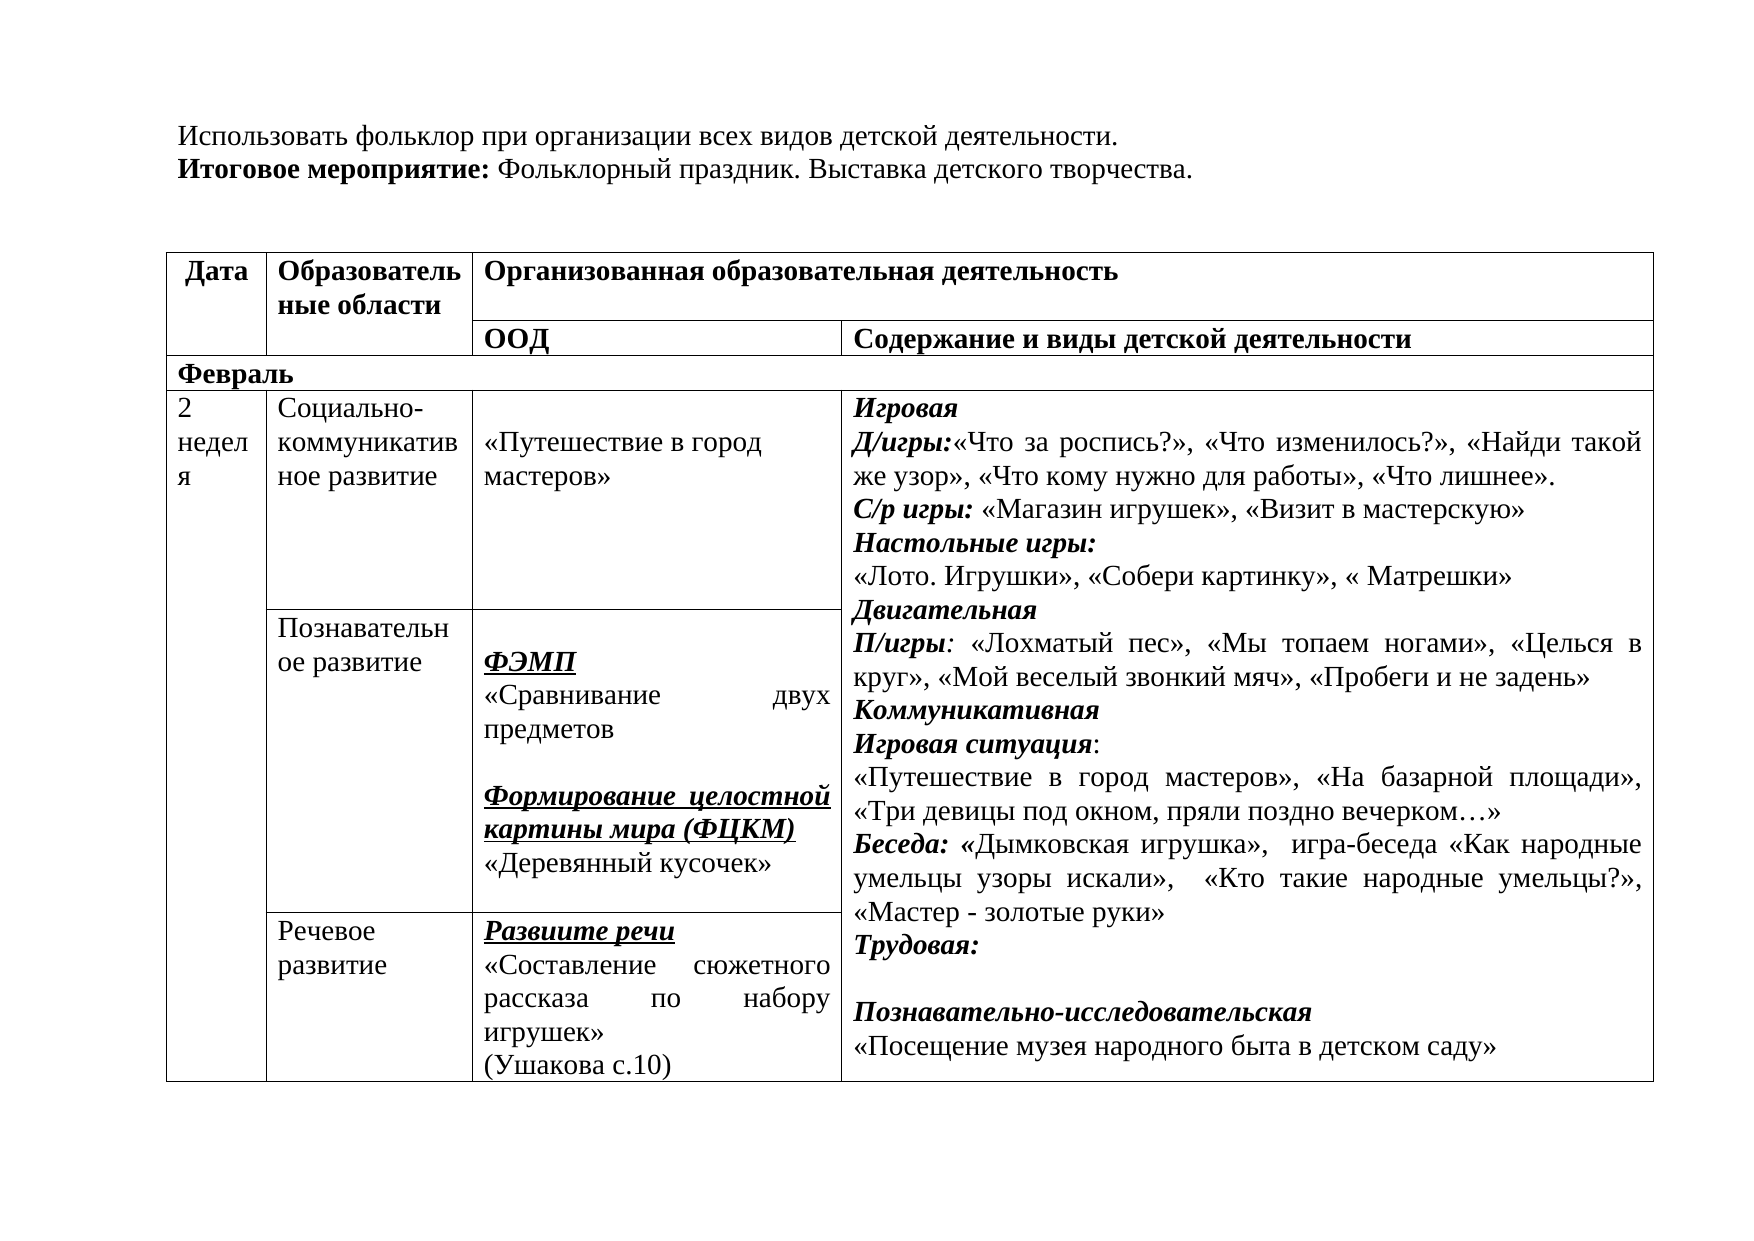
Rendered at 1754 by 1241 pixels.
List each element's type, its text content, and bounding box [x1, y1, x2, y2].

text Использовать фольклор при организации всех видов детской деятельности. [177, 118, 1665, 152]
table_header Образовательные области [267, 253, 472, 355]
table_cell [473, 913, 841, 1081]
table_cell ООД [473, 321, 841, 355]
table_cell Социально-коммуникативное развитие [267, 391, 472, 609]
table_header Организованная образовательная деятельность [473, 253, 1653, 320]
table_cell «Путешествие в город мастеров» [473, 391, 841, 609]
table_cell Познавательное развитие [267, 610, 472, 912]
table_header Дата [167, 253, 266, 355]
table_cell 2 неделя [167, 391, 266, 1081]
table_cell Содержание и виды детской деятельности [842, 321, 1653, 355]
table_cell Февраль [167, 356, 1653, 389]
table_cell Речевое развитие [267, 913, 472, 1081]
table_cell Игровая Д/игры:«Что за роспись?», «Что изменилось?», «Найди такой же узор», «Что кому нужно для работы», «Что лишнее». С/р игры: «Магазин игрушек», «Визит в мастерскую» Настольные игры: «Лото. Игрушки», «Собери картинку», « Матрешки» Двигательная П/игры: «Лохматый пес», «Мы топаем ногами», «Целься в круг», «Мой веселый звонкий мяч», «Пробеги и не задень» Коммуникативная Игровая ситуация: «Путешествие в город мастеров», «На базарной площади», «Три девицы под окном, пряли поздно вечерком…» Беседа: «Дымковская игрушка», игра-беседа «Как народные умельцы узоры искали», «Кто такие народные умельцы?», «Мастер - золотые руки» Трудовая: Познавательно-исследовательская «Посещение музея народного быта в детском саду» Восприятие художественной литературы: Чтение потешек и пословиц; К.Чуковский «Федорино горе»; «Котята», чтение С.Михалков «Дело было вече- ром..», сказка «Жихарка» Изобразительная, конструктивная: « Конструирование из бумаги» Музыкальная: Разучивание песни «Золотая ярмарка». Слушание песен «Незабудка гжель», «Хохлома». Игра на ложках и свистульках. [842, 391, 1653, 1081]
text Итоговое мероприятие: Фольклорный праздник. Выставка детского творчества. [177, 152, 1665, 185]
table_cell ФЭМП «Сравнивание двух предметов Формирование целостной картины мира (ФЦКМ) «Деревянный кусочек» [473, 610, 841, 912]
